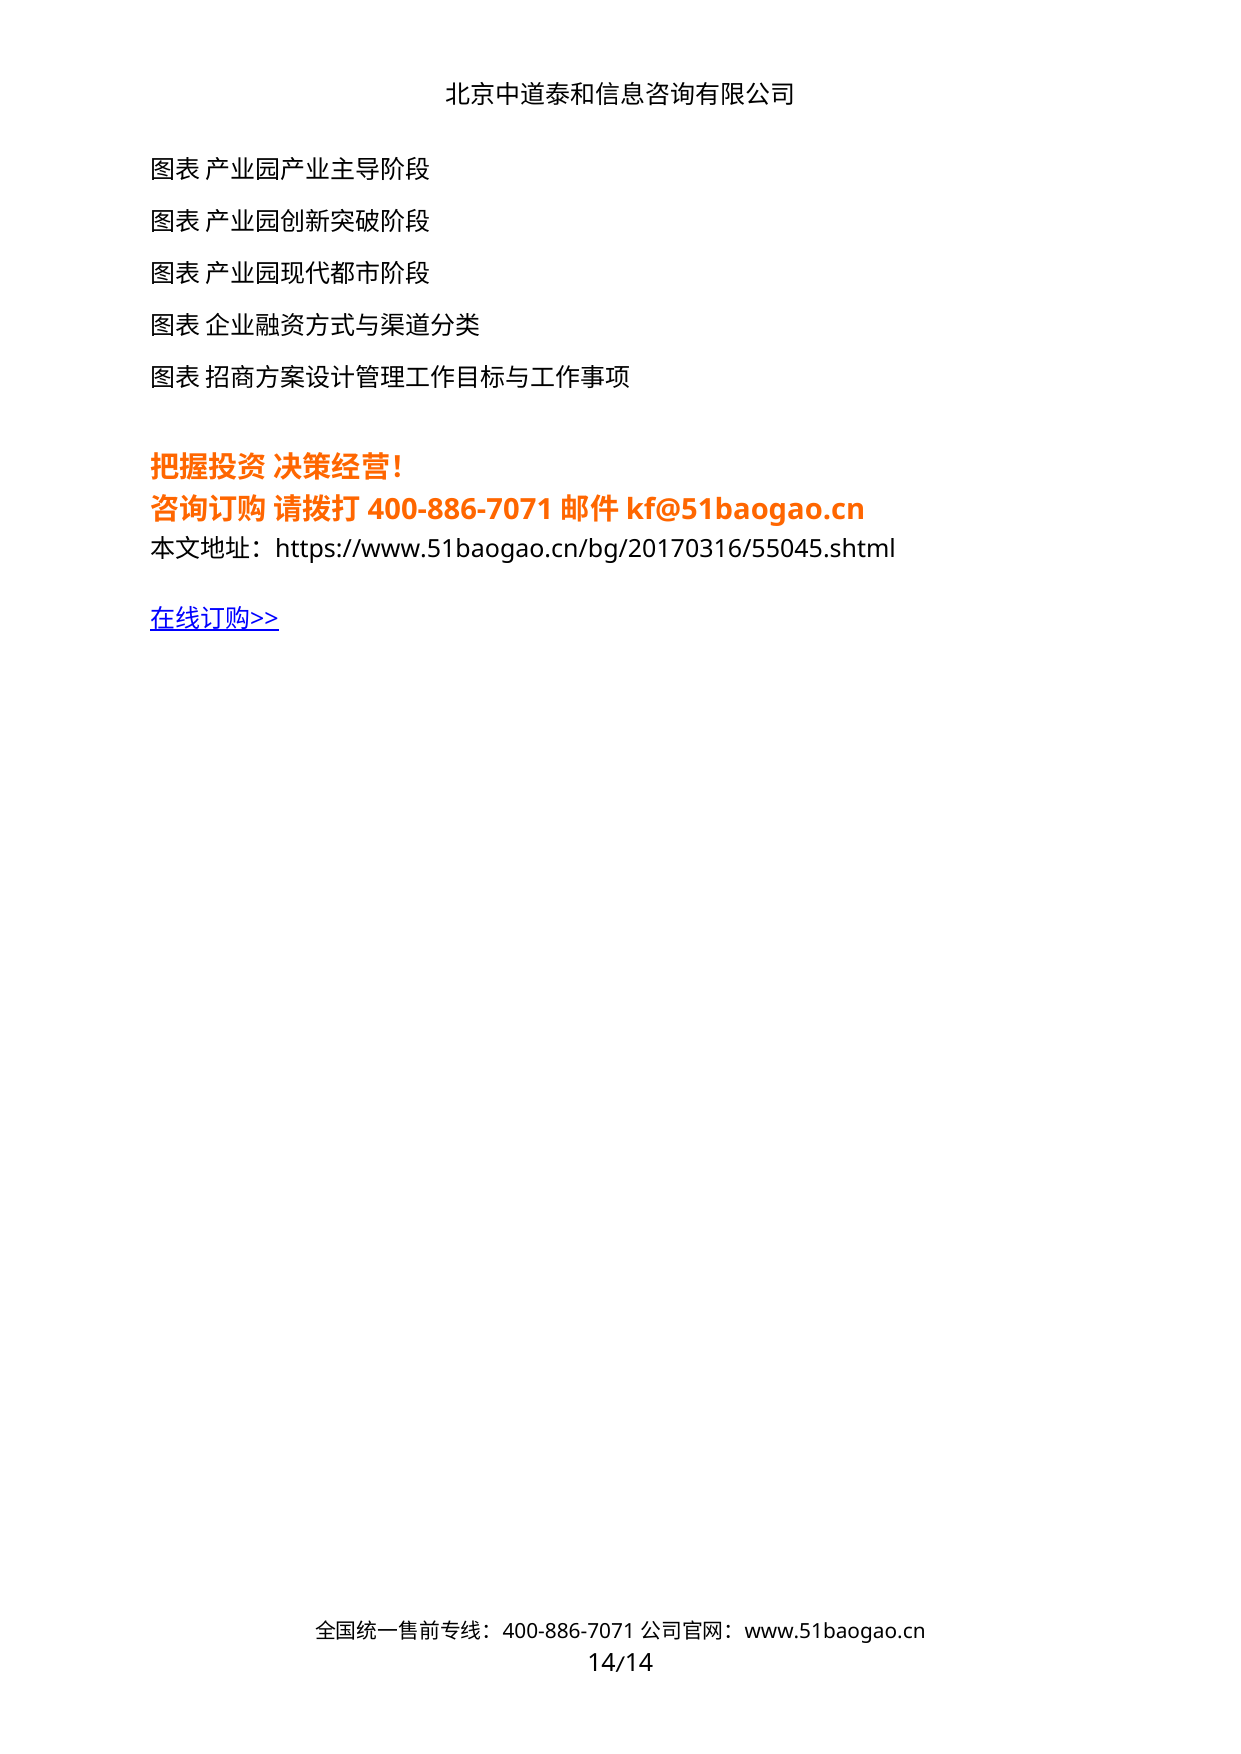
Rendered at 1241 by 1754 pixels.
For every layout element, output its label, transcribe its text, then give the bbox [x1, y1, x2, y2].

text 图表 产业园产业主导阶段 [150, 150, 1090, 186]
text 图表 招商方案设计管理工作目标与工作事项 [150, 357, 1090, 394]
text 在线订购>> [150, 564, 1090, 635]
text 图表 产业园创新突破阶段 [150, 202, 1090, 238]
text 图表 企业融资方式与渠道分类 [150, 306, 1090, 342]
text 把握投资 决策经营！咨询订购 请拨打 400-886-7071 邮件 kf@51baogao.cn本文地址：https://www.51baogao.cn/bg/20170316/55045.shtml [150, 409, 1090, 564]
text 图表 产业园现代都市阶段 [150, 254, 1090, 290]
